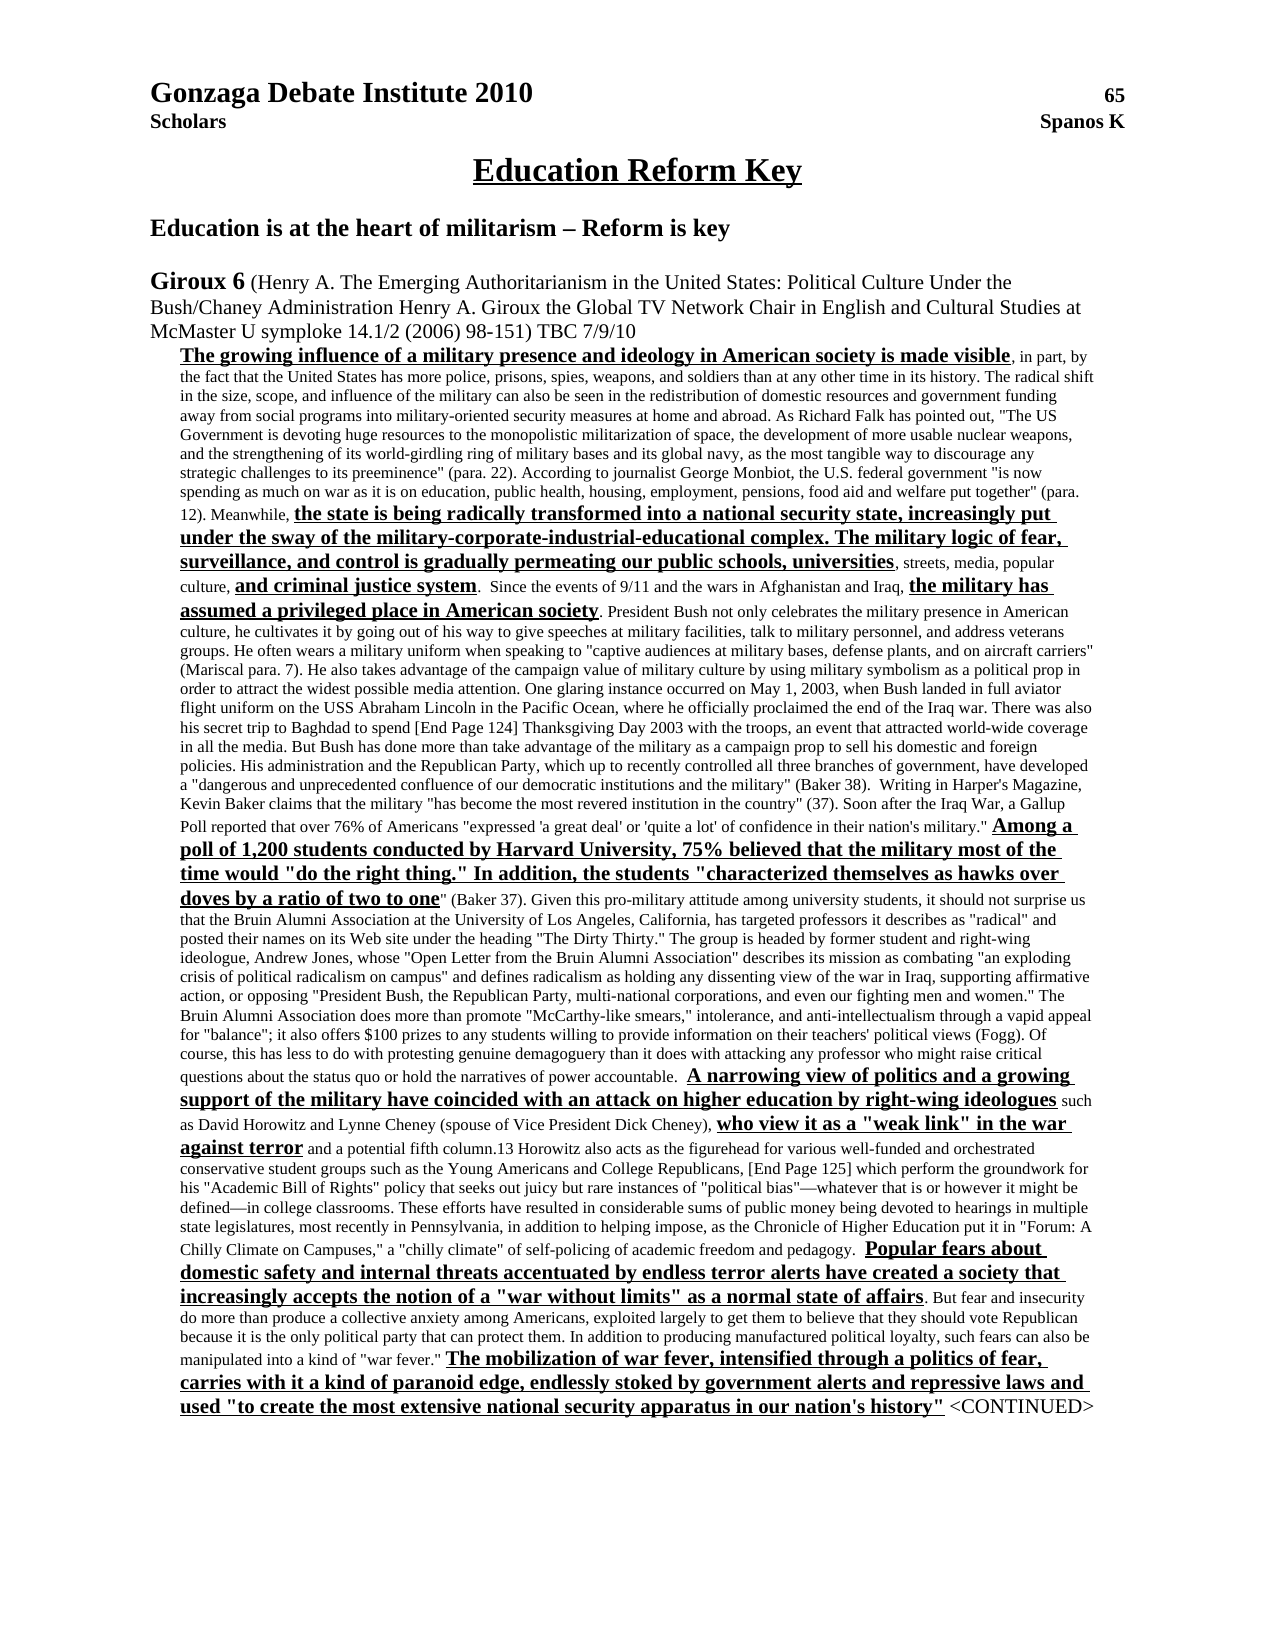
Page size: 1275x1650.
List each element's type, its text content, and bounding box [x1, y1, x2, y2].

text Education is at the heart of militarism – Reform is key [150, 213, 1125, 242]
text Giroux 6 (Henry A. The Emerging Authoritarianism in the United States: Political Culture Under the Bush/Chaney Administration Henry A. Giroux the Global TV Network Chair in English and Cultural Studies at McMaster U symploke 14.1/2 (2006) 98-151) TBC 7/9/10 [150, 266, 1125, 343]
title Education Reform Key [150, 150, 1125, 188]
text The growing influence of a military presence and ideology in American society is made visible, in part, by the fact that the United States has more police, prisons, spies, weapons, and soldiers than at any other time in its history. The radical shift in the size, scope, and influence of the military can also be seen in the redistribution of domestic resources and government funding away from social programs into military-oriented security measures at home and abroad. As Richard Falk has pointed out, "The US Government is devoting huge resources to the monopolistic militarization of space, the development of more usable nuclear weapons, and the strengthening of its world-girdling ring of military bases and its global navy, as the most tangible way to discourage any strategic challenges to its preeminence" (para. 22). According to journalist George Monbiot, the U.S. federal government "is now spending as much on war as it is on education, public health, housing, employment, pensions, food aid and welfare put together" (para. 12). Meanwhile, the state is being radically transformed into a national security state, increasingly put under the sway of the military-corporate-industrial-educational complex. The military logic of fear, surveillance, and control is gradually permeating our public schools, universities, streets, media, popular culture, and criminal justice system. Since the events of 9/11 and the wars in Afghanistan and Iraq, the military has assumed a privileged place in American society. President Bush not only celebrates the military presence in American culture, he cultivates it by going out of his way to give speeches at military facilities, talk to military personnel, and address veterans groups. He often wears a military uniform when speaking to "captive audiences at military bases, defense plants, and on aircraft carriers" (Mariscal para. 7). He also takes advantage of the campaign value of military culture by using military symbolism as a political prop in order to attract the widest possible media attention. One glaring instance occurred on May 1, 2003, when Bush landed in full aviator flight uniform on the USS Abraham Lincoln in the Pacific Ocean, where he officially proclaimed the end of the Iraq war. There was also his secret trip to Baghdad to spend [End Page 124] Thanksgiving Day 2003 with the troops, an event that attracted world-wide coverage in all the media. But Bush has done more than take advantage of the military as a campaign prop to sell his domestic and foreign policies. His administration and the Republican Party, which up to recently controlled all three branches of government, have developed a "dangerous and unprecedented confluence of our democratic institutions and the military" (Baker 38). Writing in Harper's Magazine, Kevin Baker claims that the military "has become the most revered institution in the country" (37). Soon after the Iraq War, a Gallup Poll reported that over 76% of Americans "expressed 'a great deal' or 'quite a lot' of confidence in their nation's military." Among a poll of 1,200 students conducted by Harvard University, 75% believed that the military most of the time would "do the right thing." In addition, the students "characterized themselves as hawks over doves by a ratio of two to one" (Baker 37). Given this pro-military attitude among university students, it should not surprise us that the Bruin Alumni Association at the University of Los Angeles, California, has targeted professors it describes as "radical" and posted their names on its Web site under the heading "The Dirty Thirty." The group is headed by former student and right-wing ideologue, Andrew Jones, whose "Open Letter from the Bruin Alumni Association" describes its mission as combating "an exploding crisis of political radicalism on campus" and defines radicalism as holding any dissenting view of the war in Iraq, supporting affirmative action, or opposing "President Bush, the Republican Party, multi-national corporations, and even our fighting men and women." The Bruin Alumni Association does more than promote "McCarthy-like smears," intolerance, and anti-intellectualism through a vapid appeal for "balance"; it also offers $100 prizes to any students willing to provide information on their teachers' political views (Fogg). Of course, this has less to do with protesting genuine demagoguery than it does with attacking any professor who might raise critical questions about the status quo or hold the narratives of power accountable. A narrowing view of politics and a growing support of the military have coincided with an attack on higher education by right-wing ideologues such as David Horowitz and Lynne Cheney (spouse of Vice President Dick Cheney), who view it as a "weak link" in the war against terror and a potential fifth column.13 Horowitz also acts as the figurehead for various well-funded and orchestrated conservative student groups such as the Young Americans and College Republicans, [End Page 125] which perform the groundwork for his "Academic Bill of Rights" policy that seeks out juicy but rare instances of "political bias"—whatever that is or however it might be defined—in college classrooms. These efforts have resulted in considerable sums of public money being devoted to hearings in multiple state legislatures, most recently in Pennsylvania, in addition to helping impose, as the Chronicle of Higher Education put it in "Forum: A Chilly Climate on Campuses," a "chilly climate" of self-policing of academic freedom and pedagogy. Popular fears about domestic safety and internal threats accentuated by endless terror alerts have created a society that increasingly accepts the notion of a "war without limits" as a normal state of affairs. But fear and insecurity do more than produce a collective anxiety among Americans, exploited largely to get them to believe that they should vote Republican because it is the only political party that can protect them. In addition to producing manufactured political loyalty, such fears can also be manipulated into a kind of "war fever." The mobilization of war fever, intensified through a politics of fear, carries with it a kind of paranoid edge, endlessly stoked by government alerts and repressive laws and used "to create the most extensive national security apparatus in our nation's history" <CONTINUED> [180, 343, 1095, 1418]
